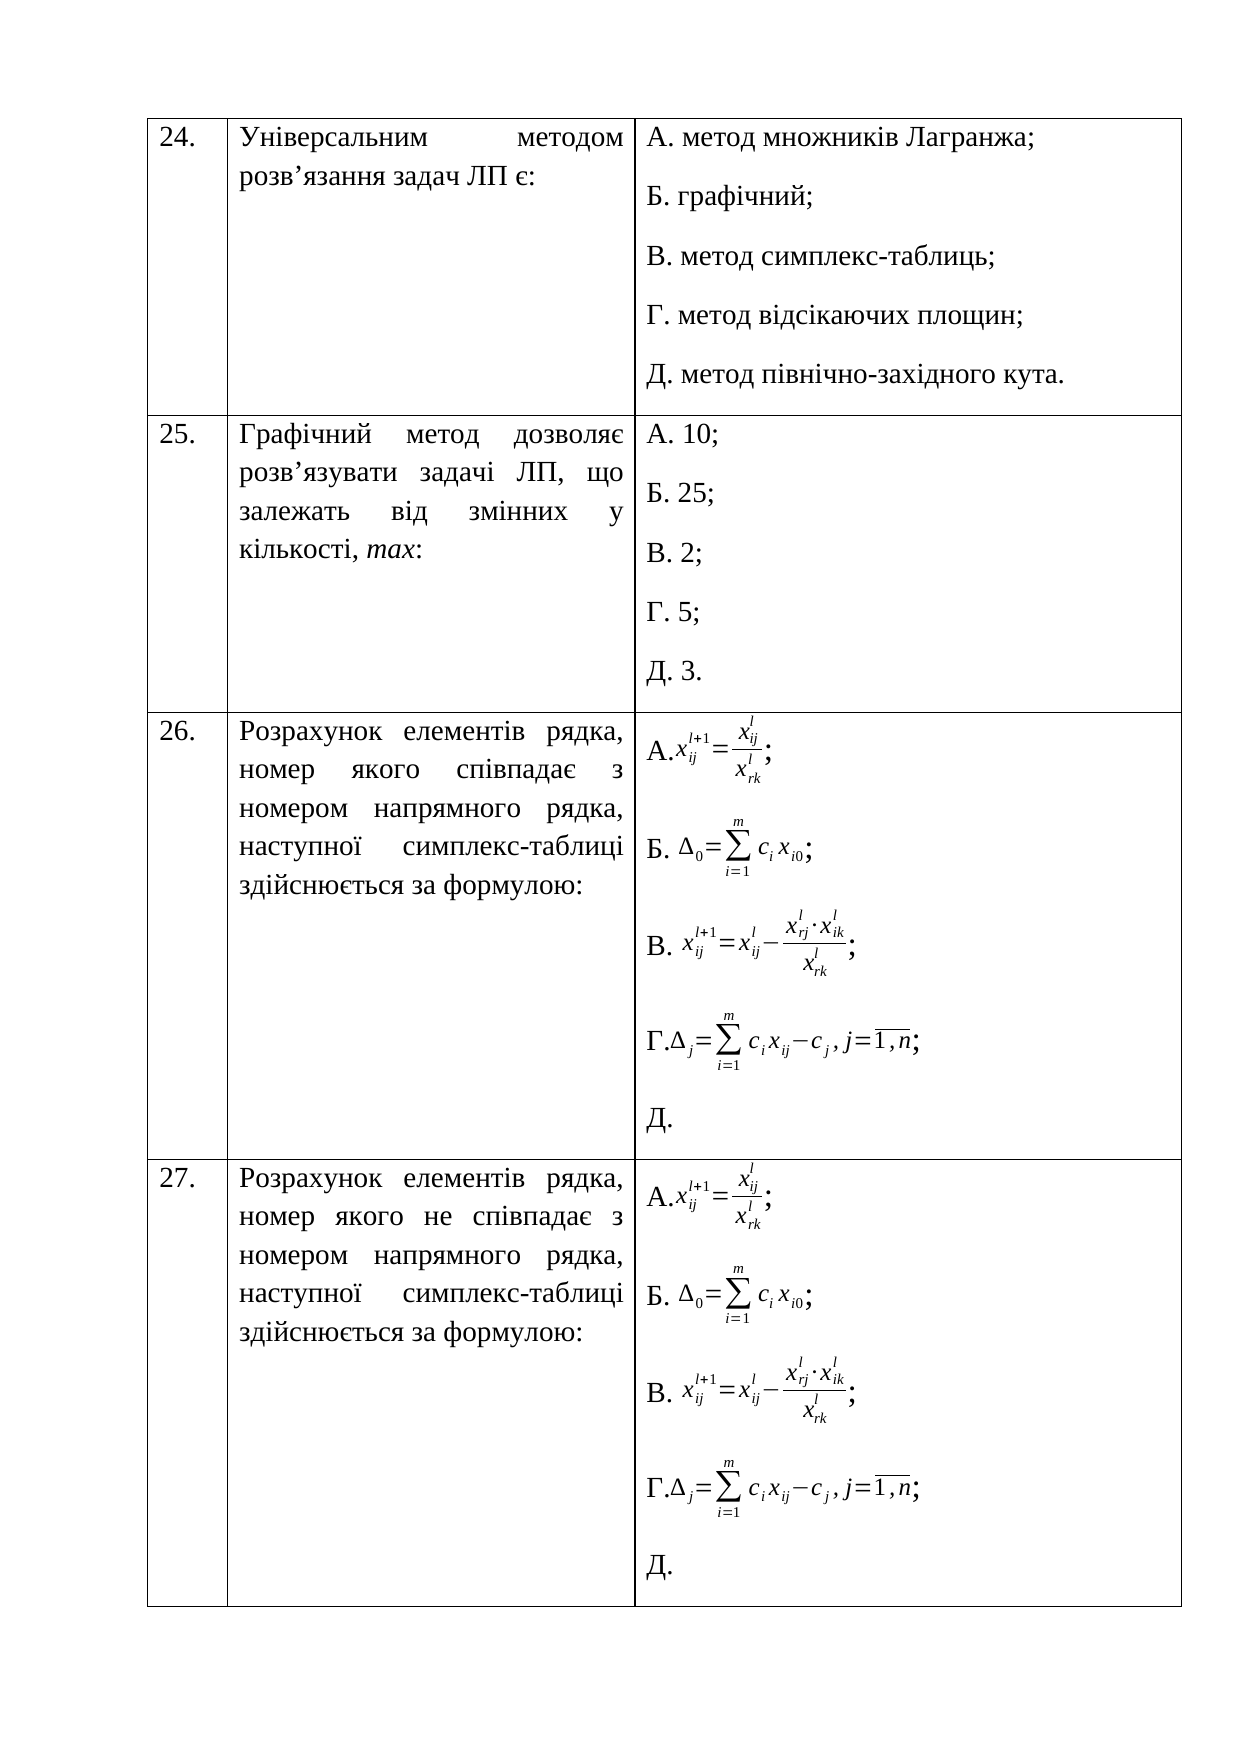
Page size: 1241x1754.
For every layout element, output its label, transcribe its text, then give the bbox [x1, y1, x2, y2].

table_cell 27. [148, 1160, 227, 1606]
table_cell А. 10; Б. 25; В. 2; Г. 5; Д. 3. [636, 416, 1181, 712]
table_cell Універсальним методом розв’язання задач ЛП є: [228, 119, 634, 415]
table_cell Розрахунок елементів рядка, номер якого не співпадає з номером напрямного рядка, наступної симплекс-таблиці здійснюється за формулою: [228, 1160, 634, 1606]
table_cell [636, 1160, 1181, 1606]
table_cell 24. [148, 119, 227, 415]
table_cell Графічний метод дозволяє розв’язувати задачі ЛП, що залежать від змінних у кількості, max: [228, 416, 634, 712]
table_cell А. метод множників Лагранжа; Б. графічний; В. метод симплекс-таблиць; Г. метод відсікаючих площин; Д. метод північно-західного кута. [636, 119, 1181, 415]
table_cell А.; Б. ; В. ; Г.; Д. [636, 713, 1181, 1159]
table_cell 26. [148, 713, 227, 1159]
table_cell 25. [148, 416, 227, 712]
table_cell Розрахунок елементів рядка, номер якого співпадає з номером напрямного рядка, наступної симплекс-таблиці здійснюється за формулою: [228, 713, 634, 1159]
